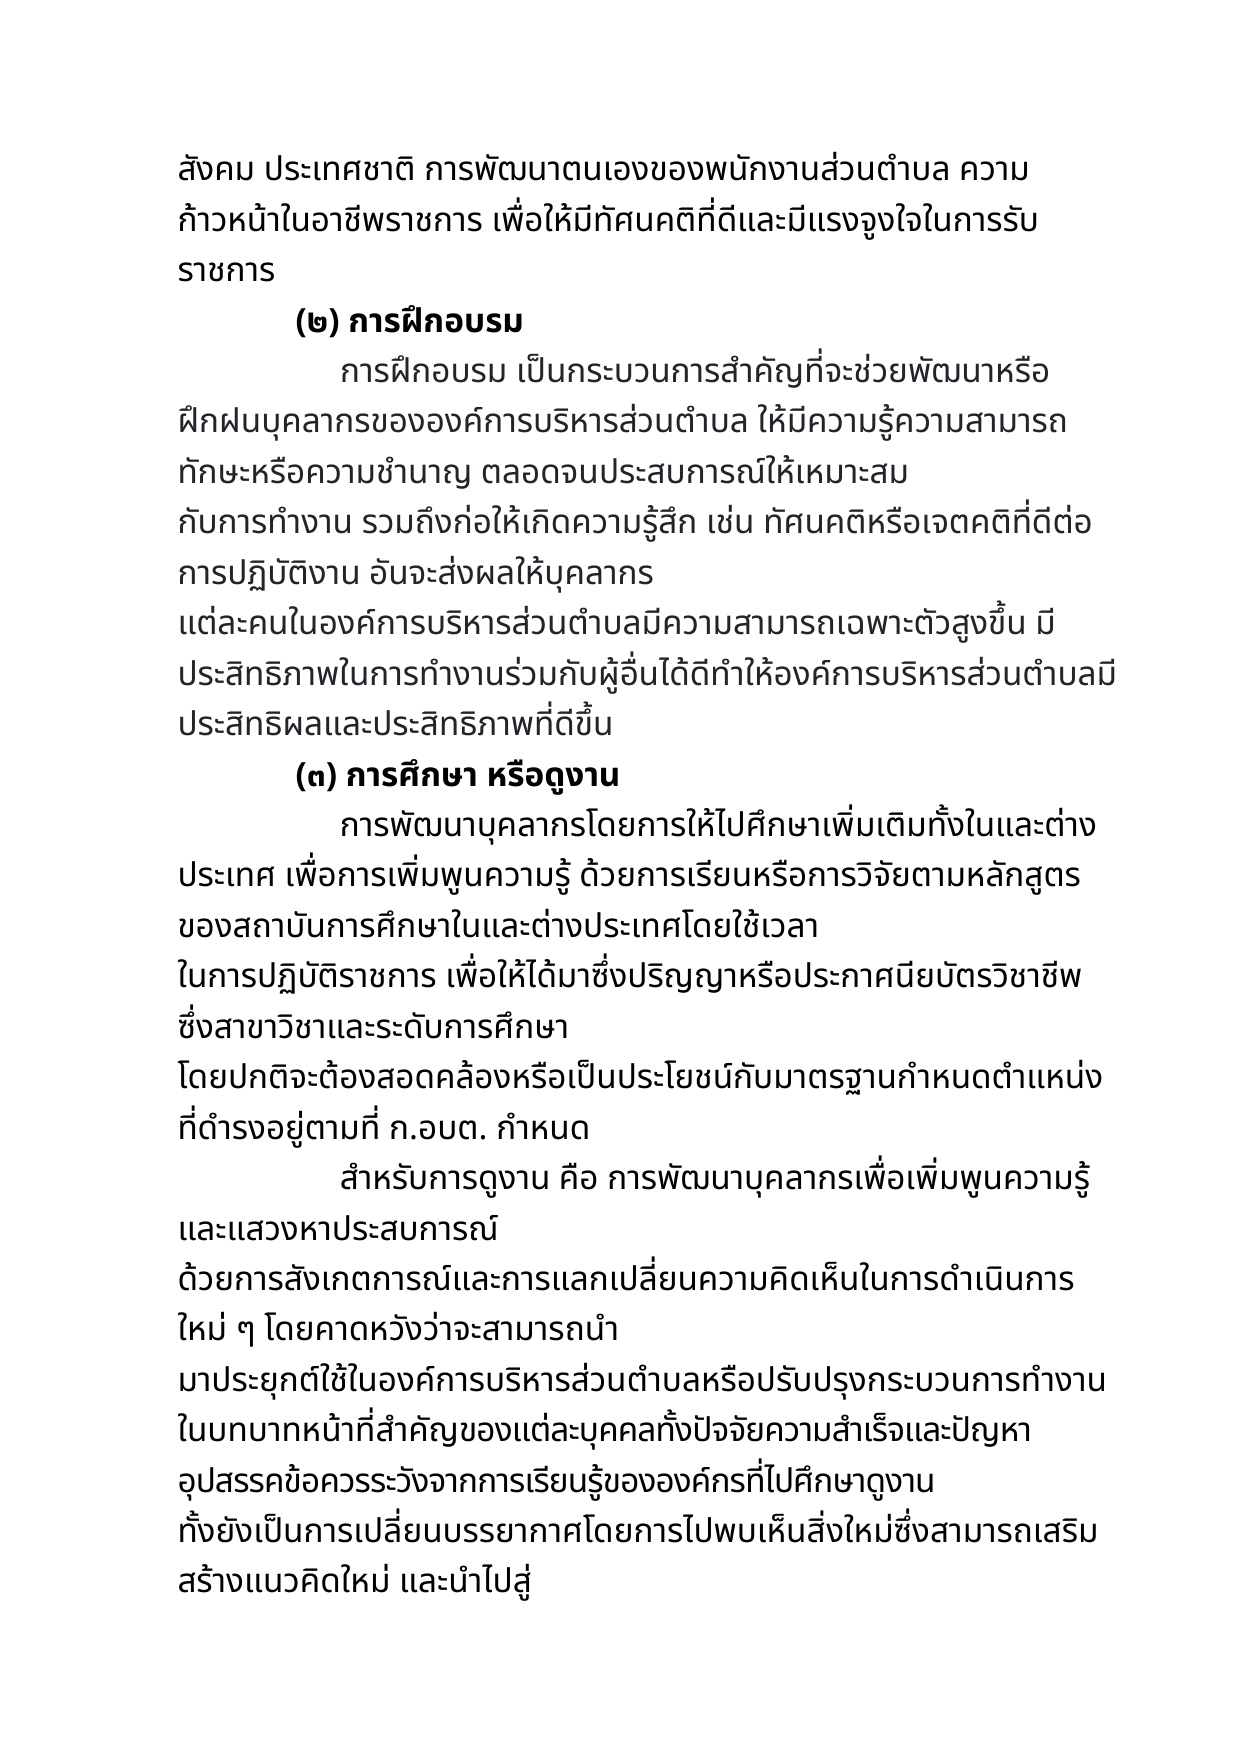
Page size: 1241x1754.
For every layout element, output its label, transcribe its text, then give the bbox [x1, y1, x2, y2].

text (๓) การศึกษา หรือดูงาน [177, 750, 1122, 801]
text การฝึกอบรม เป็นกระบวนการสำคัญที่จะช่วยพัฒนาหรือฝึกฝนบุคลากรขององค์การบริหารส่วนตำบล ให้มีความรู้ความสามารถ ทักษะหรือความชำนาญ ตลอดจนประสบการณ์ให้เหมาะสม กับการทำงาน รวมถึงก่อให้เกิดความรู้สึก เช่น ทัศนคติหรือเจตคติที่ดีต่อการปฏิบัติงาน อันจะส่งผลให้บุคลากร แต่ละคนในองค์การบริหารส่วนตำบลมีความสามารถเฉพาะตัวสูงขึ้น มีประสิทธิภาพในการทำงานร่วมกับผู้อื่นได้ดีทำให้องค์การบริหารส่วนตำบลมีประสิทธิผลและประสิทธิภาพที่ดีขึ้น [177, 347, 1122, 750]
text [177, 1154, 1122, 1608]
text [177, 145, 1122, 296]
text การพัฒนาบุคลากรโดยการให้ไปศึกษาเพิ่มเติมทั้งในและต่างประเทศ เพื่อการเพิ่มพูนความรู้ ด้วยการเรียนหรือการวิจัยตามหลักสูตรของสถาบันการศึกษาในและต่างประเทศโดยใช้เวลา ในการปฏิบัติราชการ เพื่อให้ได้มาซึ่งปริญญาหรือประกาศนียบัตรวิชาชีพ ซึ่งสาขาวิชาและระดับการศึกษา โดยปกติจะต้องสอดคล้องหรือเป็นประโยชน์กับมาตรฐานกำหนดตำแหน่งที่ดำรงอยู่ตามที่ ก.อบต. กำหนด [177, 801, 1122, 1154]
text (๒) การฝึกอบรม [177, 296, 1122, 347]
